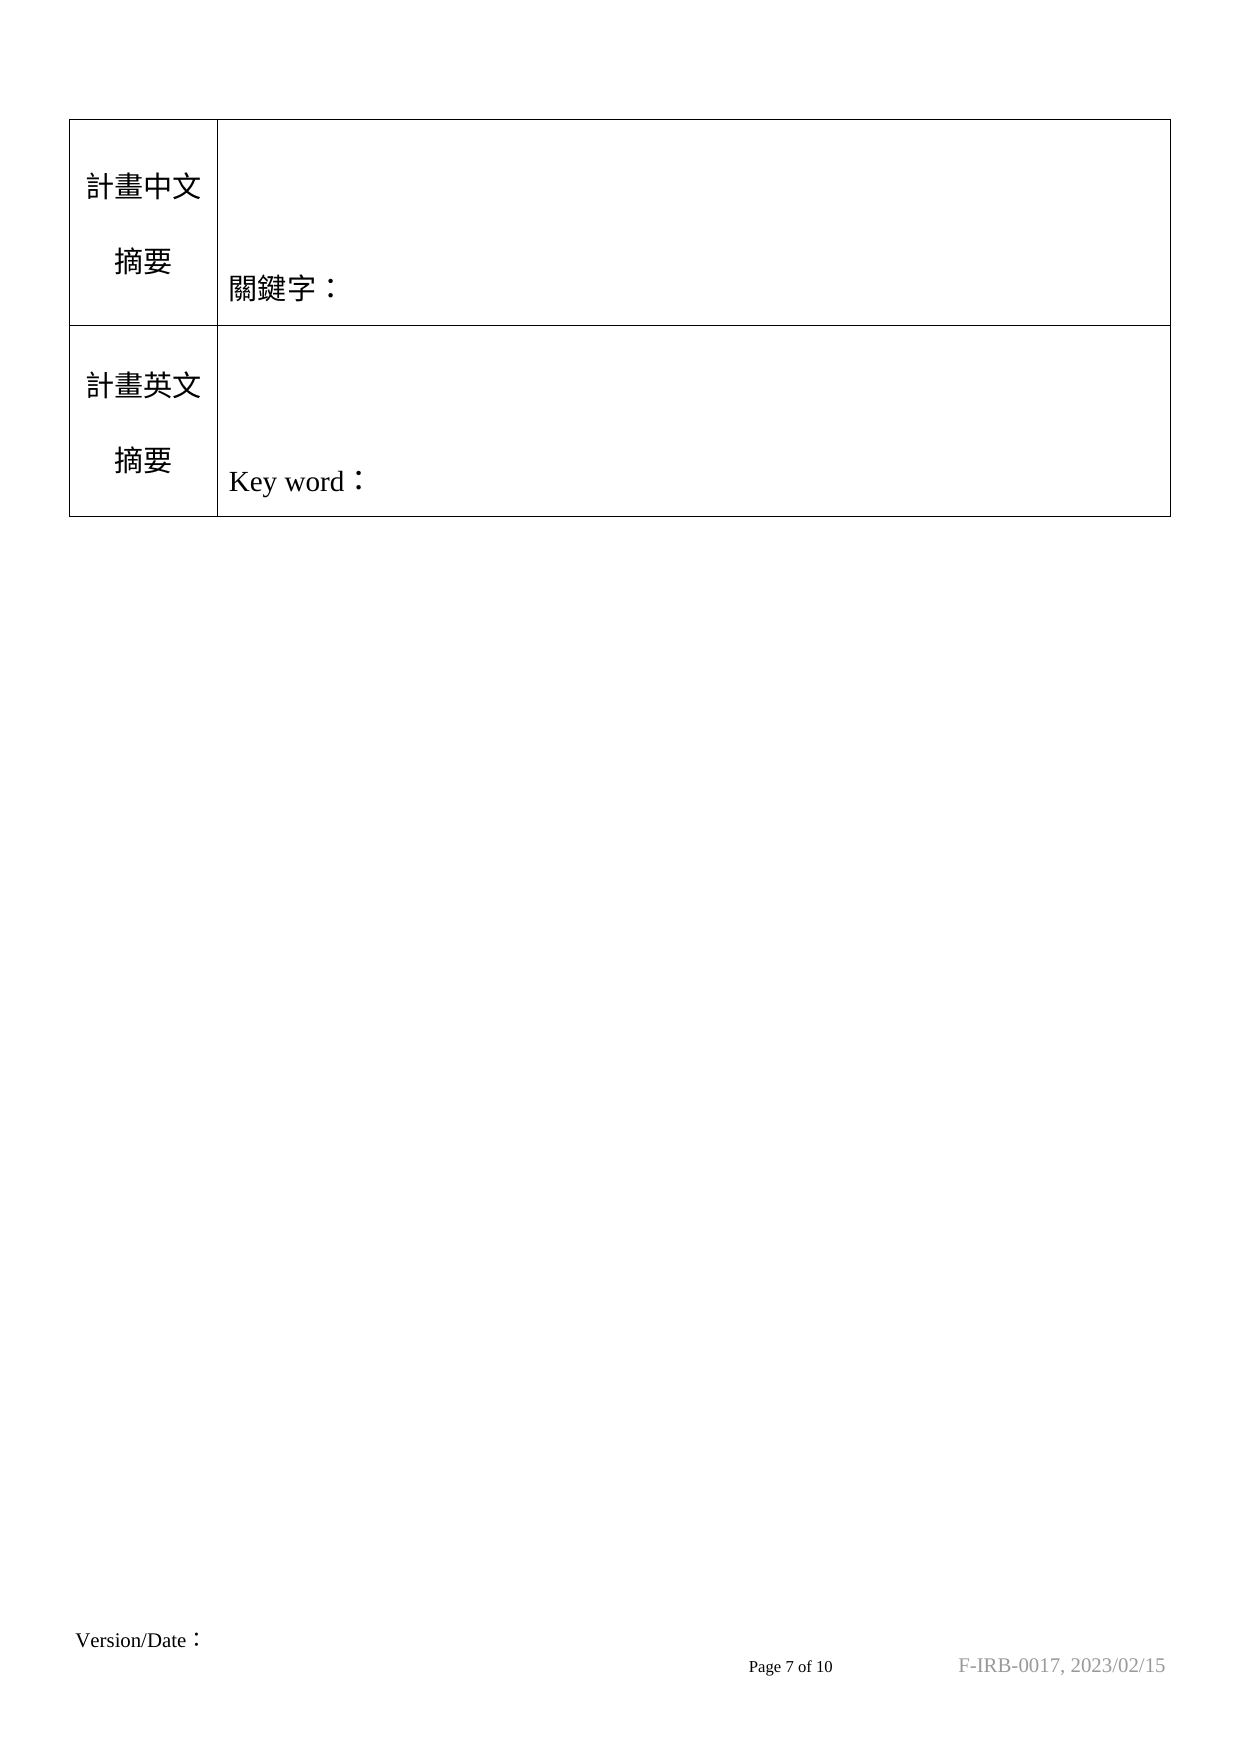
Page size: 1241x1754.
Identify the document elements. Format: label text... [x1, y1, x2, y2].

table_cell 計畫英文摘要 [70, 326, 217, 516]
table_cell 關鍵字： [218, 120, 1170, 324]
table_cell 計畫中文摘要 [70, 120, 217, 324]
table_cell Key word： [218, 326, 1170, 516]
